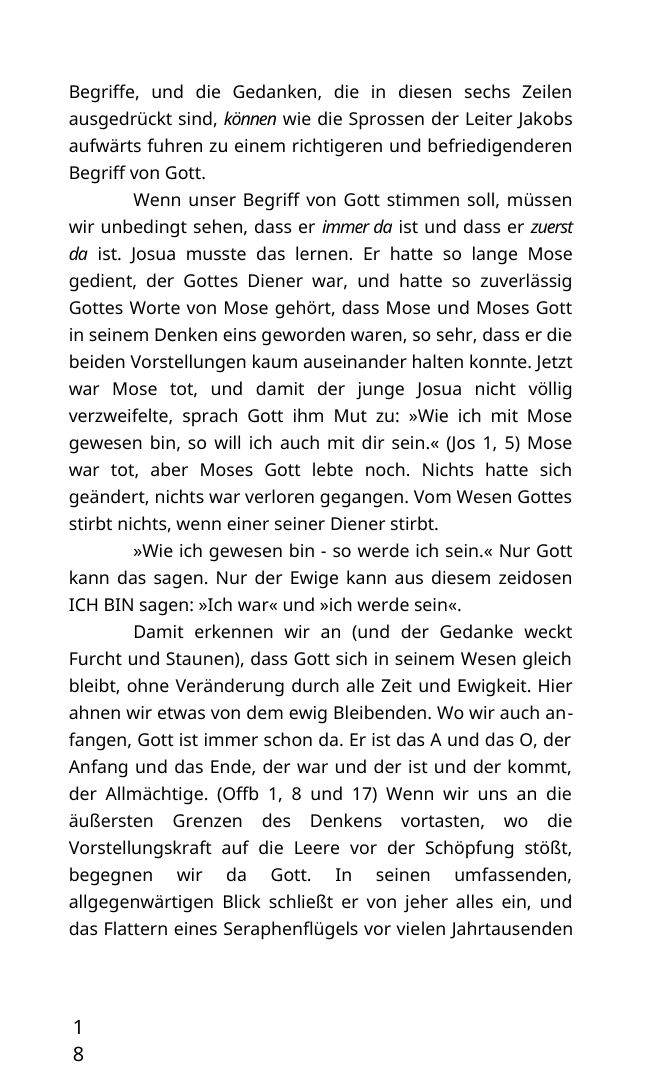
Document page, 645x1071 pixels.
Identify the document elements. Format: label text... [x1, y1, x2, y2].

text »Wie ich gewesen bin - so werde ich sein.« Nur Gott kann das sagen. Nur der Ewige kann aus diesem zeidosen ICH BIN sagen: »Ich war« und »ich werde sein«. [68, 536, 573, 617]
text Wenn unser Begriff von Gott stimmen soll, müssen wir unbedingt sehen, dass er immer da ist und dass er zuerst da ist. Josua musste das lernen. Er hatte so lange Mose gedient, der Gottes Diener war, und hatte so zuverlässig Gottes Worte von Mose gehört, dass Mose und Moses Gott in seinem Denken eins geworden waren, so sehr, dass er die beiden Vorstellungen kaum auseinander halten konnte. Jetzt war Mose tot, und damit der junge Josua nicht völlig verzweifelte, sprach Gott ihm Mut zu: »Wie ich mit Mose gewesen bin, so will ich auch mit dir sein.« (Jos 1, 5) Mose war tot, aber Moses Gott lebte noch. Nichts hatte sich geändert, nichts war verloren gegangen. Vom Wesen Gottes stirbt nichts, wenn einer seiner Diener stirbt. [68, 185, 573, 536]
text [68, 77, 573, 185]
